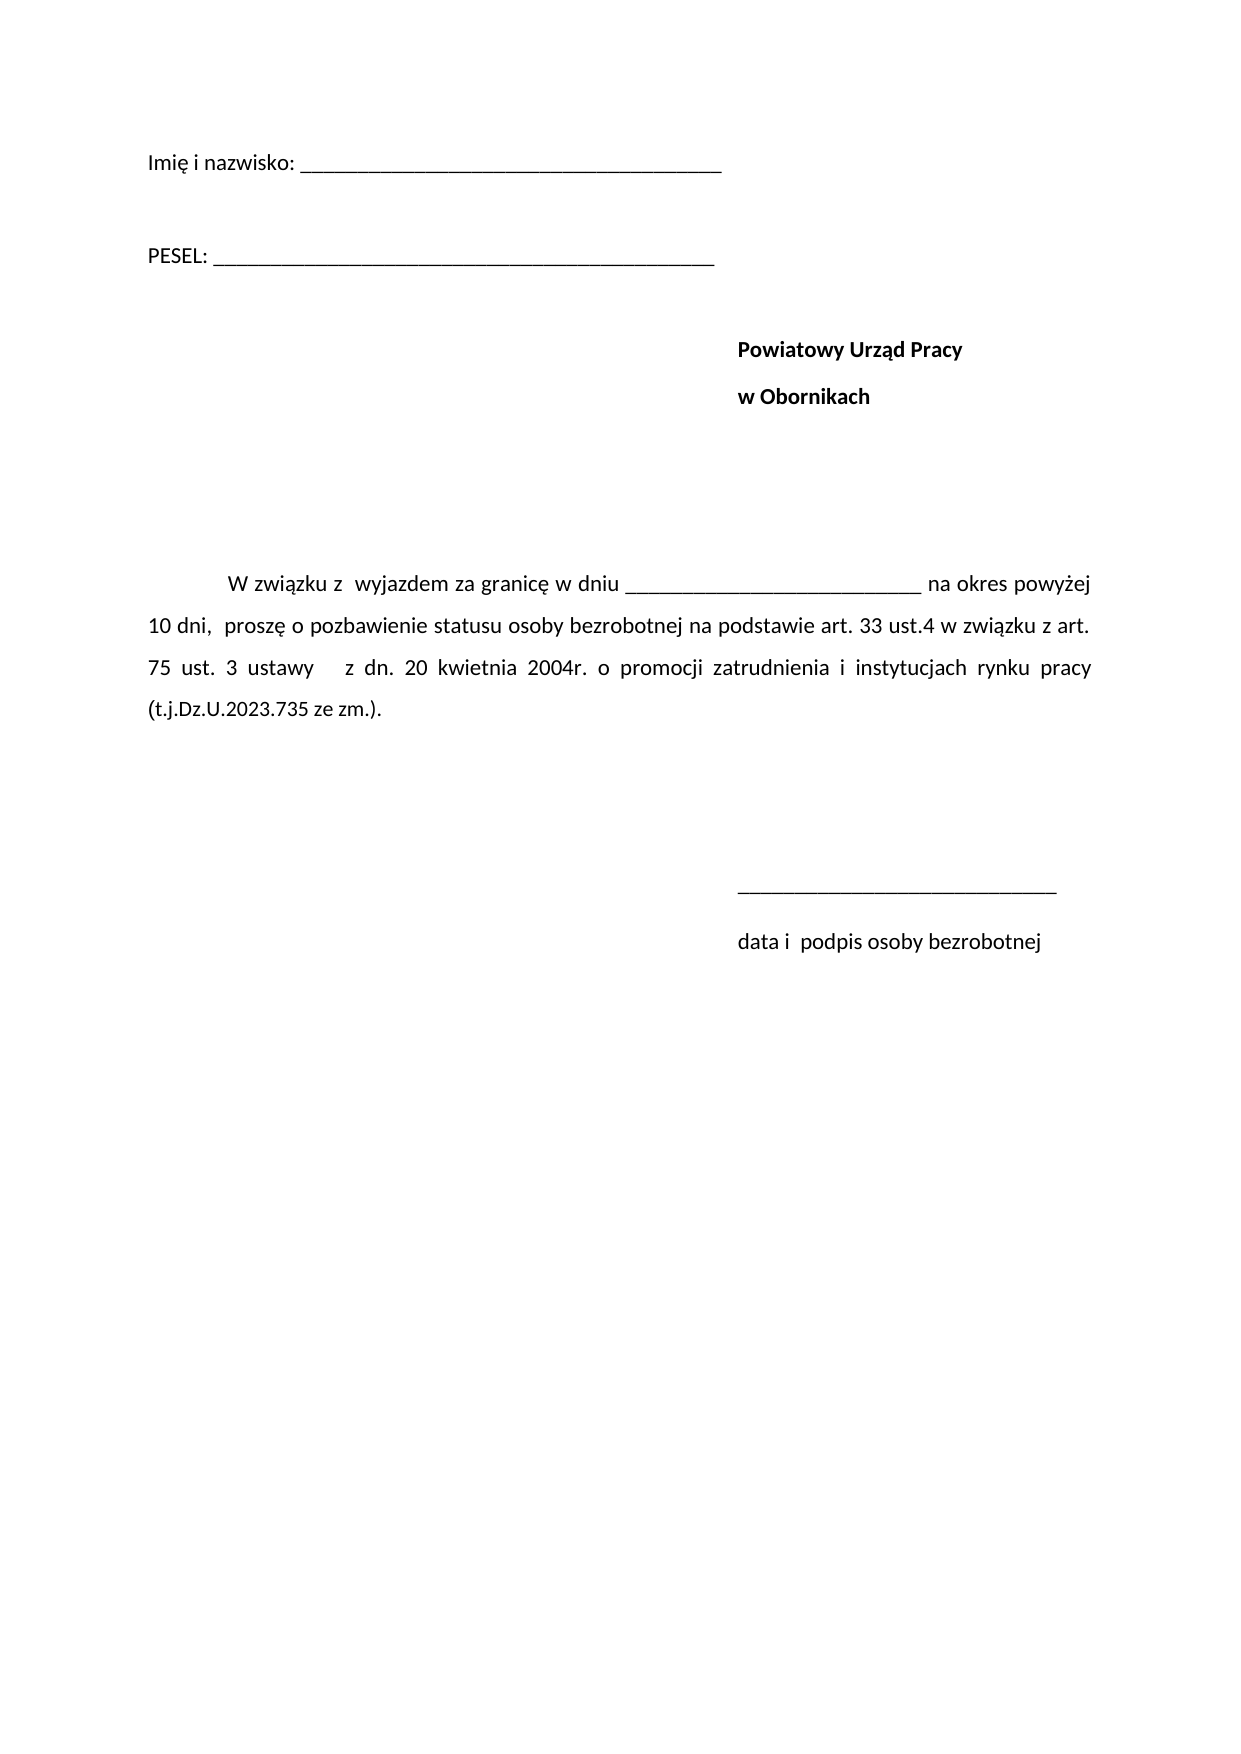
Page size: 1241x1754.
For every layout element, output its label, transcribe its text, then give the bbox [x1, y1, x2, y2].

text Powiatowy Urząd Pracy [148, 335, 1093, 363]
text data i podpis osoby bezrobotnej [148, 927, 1093, 955]
text W związku z wyjazdem za granicę w dniu __________________________ na okres powyżej 10 dni, proszę o pozbawienie statusu osoby bezrobotnej na podstawie art. 33 ust.4 w związku z art. 75 ust. 3 ustawy z dn. 20 kwietnia 2004r. o promocji zatrudnienia i instytucjach rynku pracy (t.j.Dz.U.2023.735 ze zm.). [148, 569, 1093, 721]
text Imię i nazwisko: _____________________________________ [148, 148, 1093, 176]
text ____________________________ [148, 869, 1093, 897]
text PESEL: ____________________________________________ [148, 241, 1093, 269]
text w Obornikach [664, 382, 1093, 410]
